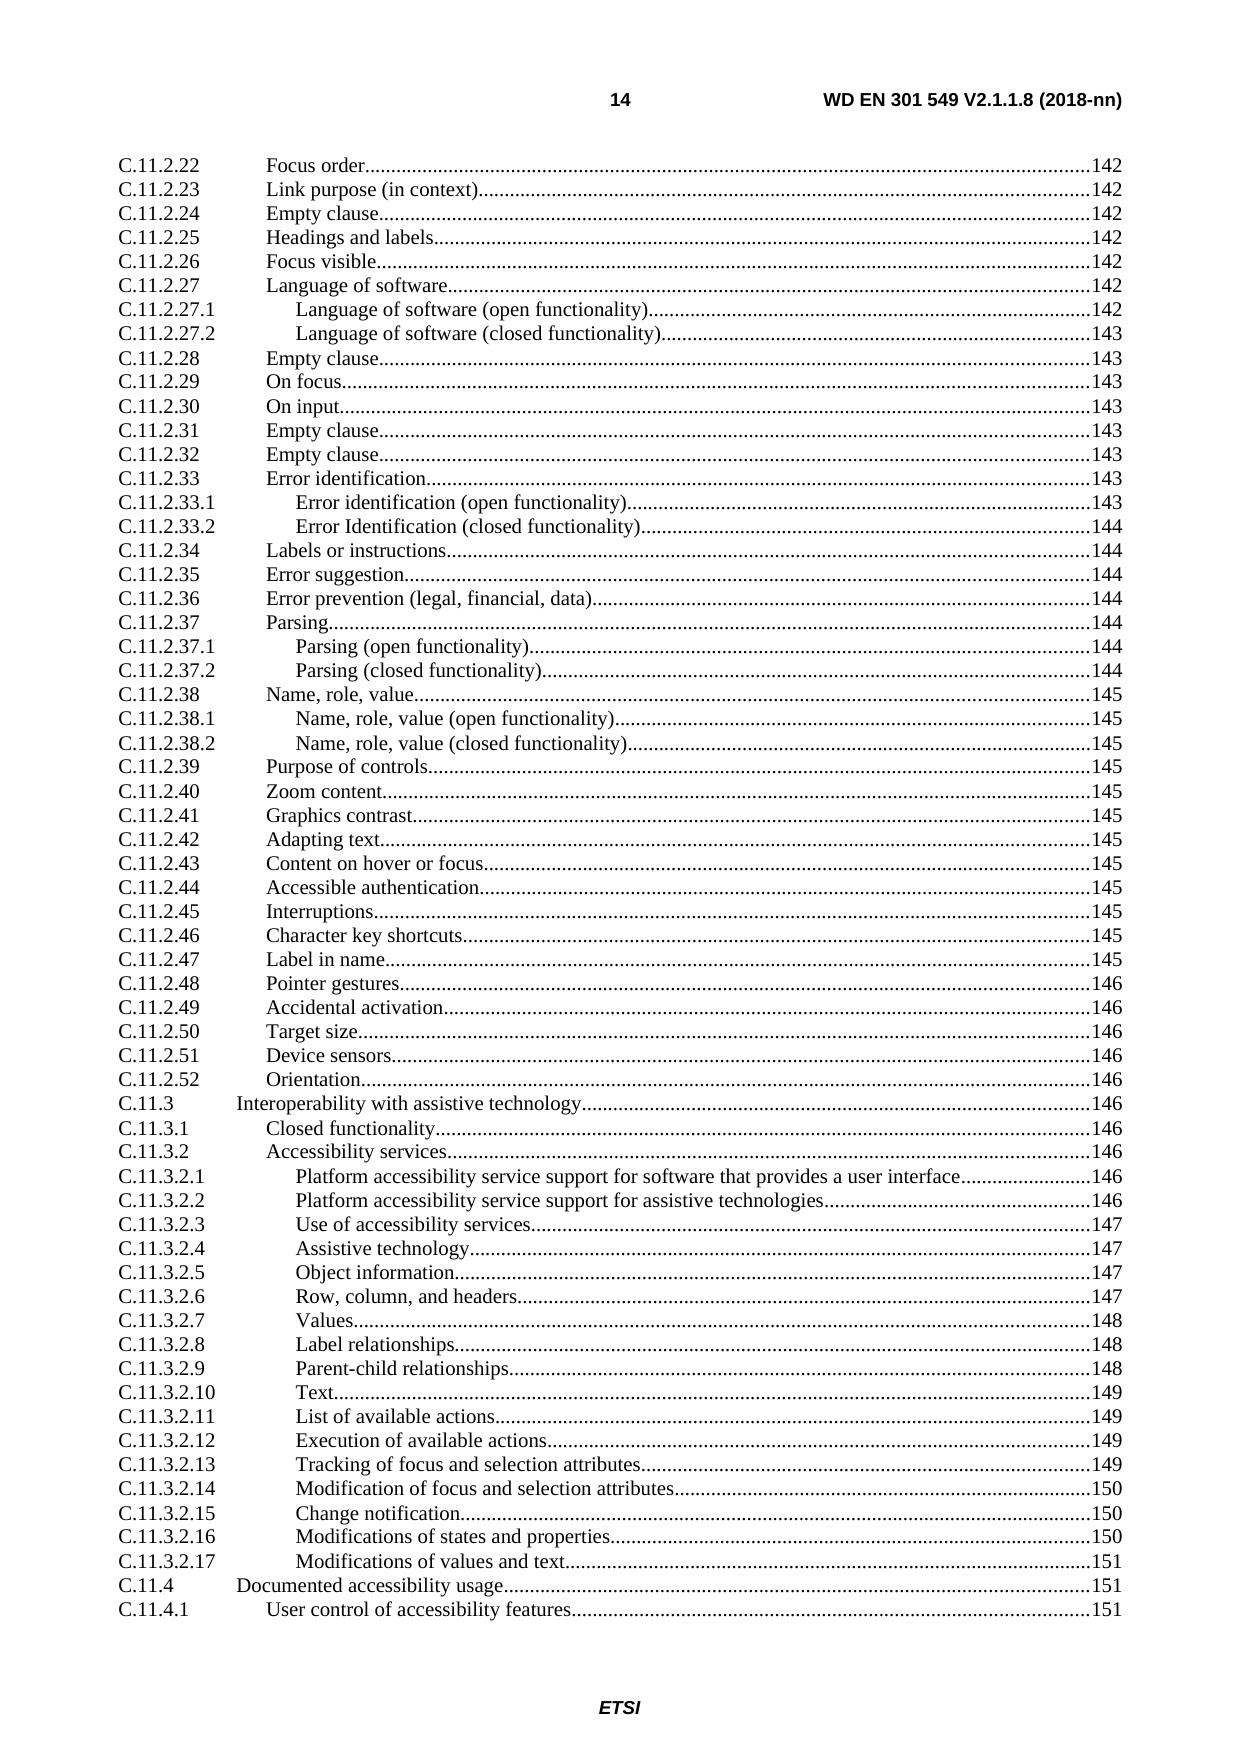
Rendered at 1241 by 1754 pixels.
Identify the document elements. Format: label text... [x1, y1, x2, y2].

text C.11.2.37.2 Parsing (closed functionality) 144 [118, 658, 1122, 682]
text C.11.2.50 Target size 146 [118, 1019, 1122, 1043]
text C.11.3.2.16 Modifications of states and properties 150 [118, 1524, 1122, 1548]
text C.11.2.42 Adapting text 145 [118, 827, 1122, 851]
text C.11.3.2.8 Label relationships 148 [118, 1332, 1122, 1356]
text C.11.3.2.6 Row, column, and headers 147 [118, 1284, 1122, 1308]
text C.11.2.38.2 Name, role, value (closed functionality) 145 [118, 730, 1122, 754]
text C.11.3.2.15 Change notification 150 [118, 1500, 1122, 1524]
text C.11.3.2.3 Use of accessibility services 147 [118, 1212, 1122, 1236]
text C.11.2.28 Empty clause 143 [118, 345, 1122, 369]
text C.11.3.2.9 Parent-child relationships 148 [118, 1356, 1122, 1380]
text C.11.3.2.7 Values 148 [118, 1308, 1122, 1332]
text C.11.2.51 Device sensors 146 [118, 1043, 1122, 1067]
text C.11.3.2.1 Platform accessibility service support for software that provides a user interface 146 [118, 1163, 1122, 1188]
text C.11.2.22 Focus order 142 [118, 153, 1122, 177]
text C.11.3.2.13 Tracking of focus and selection attributes 149 [118, 1452, 1122, 1476]
text C.11.2.41 Graphics contrast 145 [118, 803, 1122, 827]
text C.11.3.2.12 Execution of available actions 149 [118, 1428, 1122, 1452]
text C.11.2.27 Language of software 142 [118, 273, 1122, 297]
text C.11.4 Documented accessibility usage 151 [118, 1573, 1122, 1597]
text C.11.3.2 Accessibility services 146 [118, 1139, 1122, 1163]
text C.11.2.33.1 Error identification (open functionality) 143 [118, 490, 1122, 514]
text C.11.2.26 Focus visible 142 [118, 249, 1122, 273]
text C.11.2.33.2 Error Identification (closed functionality) 144 [118, 514, 1122, 538]
text C.11.2.37 Parsing 144 [118, 610, 1122, 634]
text C.11.3.2.17 Modifications of values and text 151 [118, 1548, 1122, 1573]
text C.11.2.27.1 Language of software (open functionality) 142 [118, 297, 1122, 321]
text C.11.2.39 Purpose of controls 145 [118, 754, 1122, 778]
text C.11.2.27.2 Language of software (closed functionality) 143 [118, 321, 1122, 345]
text C.11.2.37.1 Parsing (open functionality) 144 [118, 634, 1122, 658]
text C.11.2.34 Labels or instructions 144 [118, 538, 1122, 562]
text C.11.2.47 Label in name 145 [118, 947, 1122, 971]
text C.11.2.31 Empty clause 143 [118, 418, 1122, 442]
text C.11.4.1 User control of accessibility features 151 [118, 1597, 1122, 1621]
text C.11.2.33 Error identification 143 [118, 466, 1122, 490]
text C.11.3.1 Closed functionality 146 [118, 1115, 1122, 1139]
text C.11.2.38 Name, role, value 145 [118, 682, 1122, 706]
text C.11.3.2.14 Modification of focus and selection attributes 150 [118, 1476, 1122, 1500]
text C.11.2.29 On focus 143 [118, 369, 1122, 393]
text C.11.3.2.10 Text 149 [118, 1380, 1122, 1404]
text C.11.2.43 Content on hover or focus 145 [118, 851, 1122, 875]
text C.11.2.46 Character key shortcuts 145 [118, 923, 1122, 947]
text C.11.2.25 Headings and labels 142 [118, 225, 1122, 249]
text C.11.2.24 Empty clause 142 [118, 201, 1122, 225]
text C.11.3.2.11 List of available actions 149 [118, 1404, 1122, 1428]
text C.11.2.49 Accidental activation 146 [118, 995, 1122, 1019]
text C.11.3.2.4 Assistive technology 147 [118, 1236, 1122, 1260]
text C.11.2.23 Link purpose (in context) 142 [118, 177, 1122, 201]
text C.11.2.48 Pointer gestures 146 [118, 971, 1122, 995]
text C.11.3 Interoperability with assistive technology 146 [118, 1091, 1122, 1115]
text C.11.2.40 Zoom content 145 [118, 778, 1122, 803]
text C.11.2.35 Error suggestion 144 [118, 562, 1122, 586]
text C.11.2.44 Accessible authentication 145 [118, 875, 1122, 899]
text C.11.2.36 Error prevention (legal, financial, data) 144 [118, 586, 1122, 610]
text C.11.2.32 Empty clause 143 [118, 442, 1122, 466]
text C.11.3.2.2 Platform accessibility service support for assistive technologies 146 [118, 1188, 1122, 1212]
text C.11.2.52 Orientation 146 [118, 1067, 1122, 1091]
text C.11.2.45 Interruptions 145 [118, 899, 1122, 923]
text C.11.2.30 On input 143 [118, 393, 1122, 418]
text C.11.3.2.5 Object information 147 [118, 1260, 1122, 1284]
text C.11.2.38.1 Name, role, value (open functionality) 145 [118, 706, 1122, 730]
